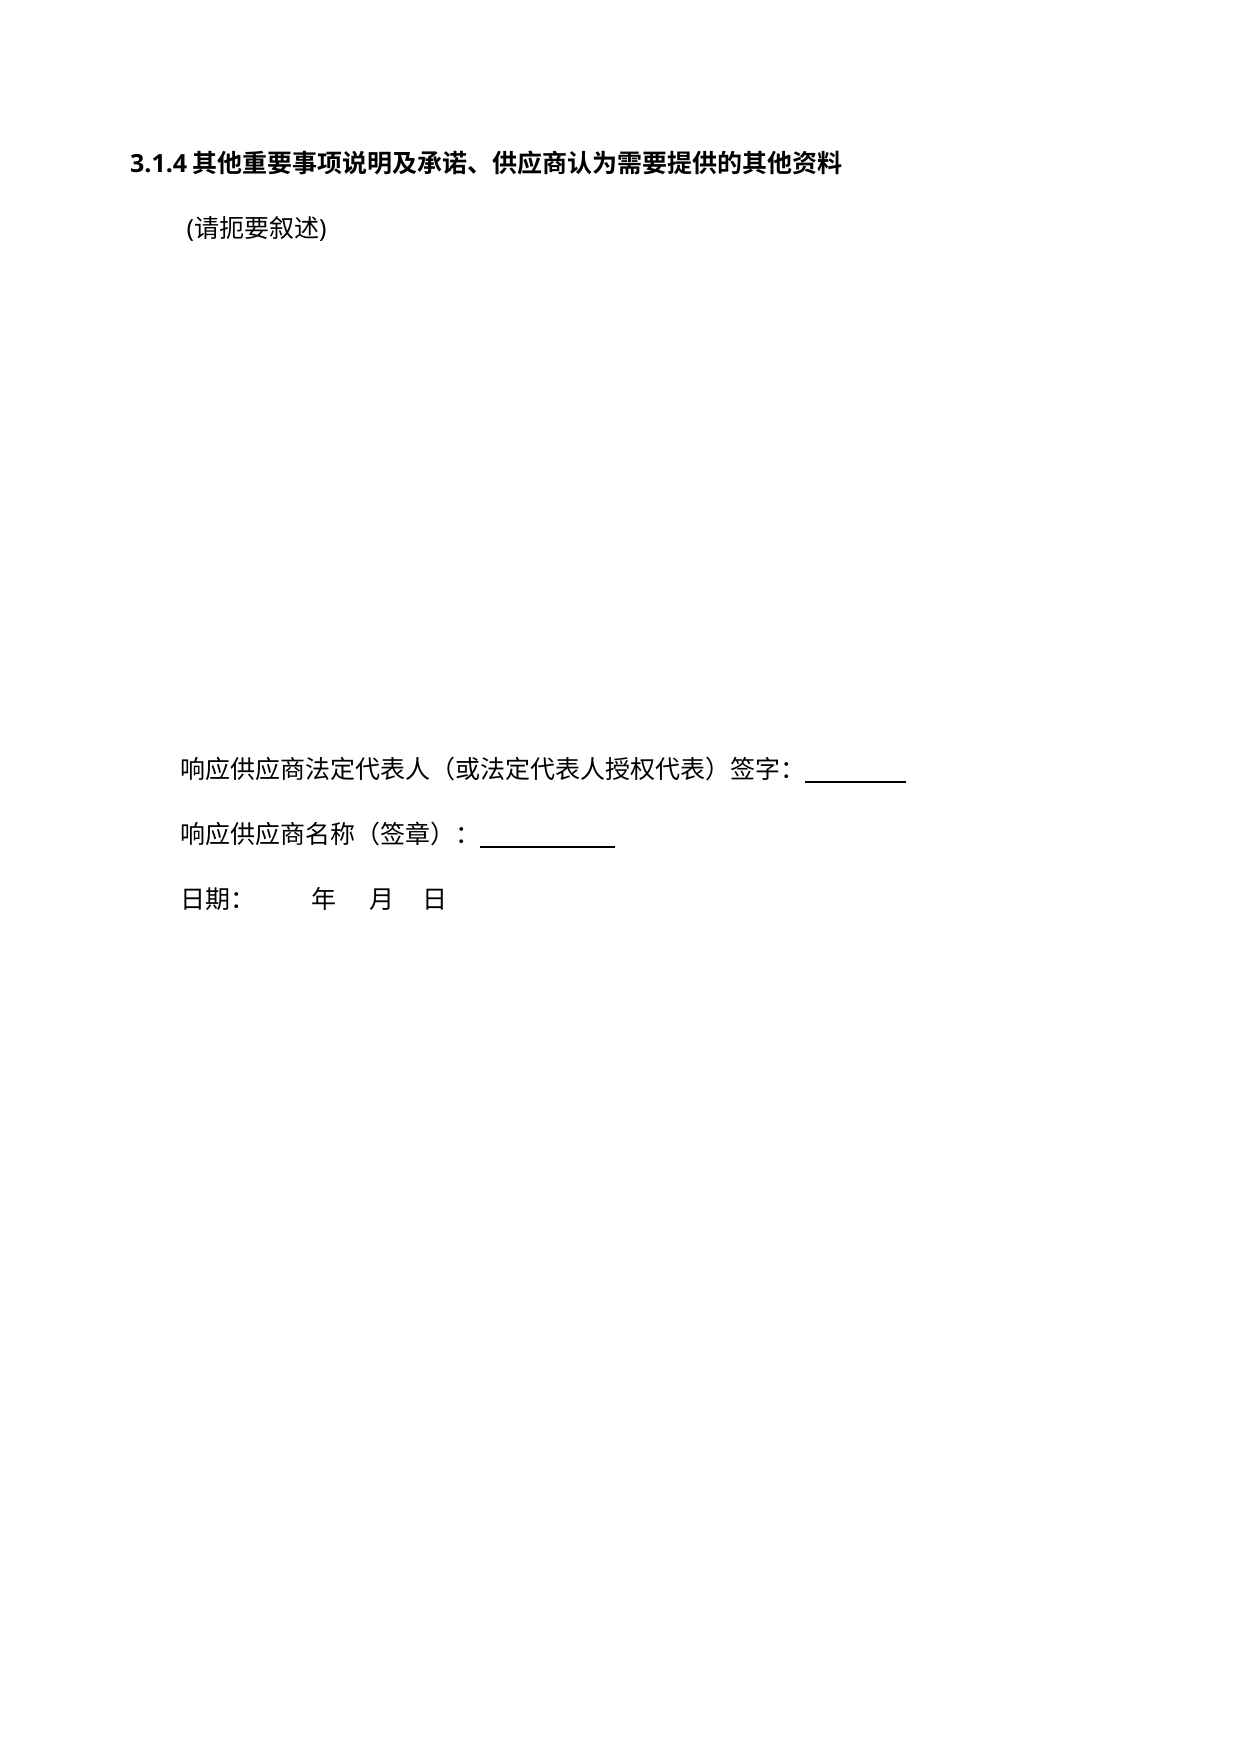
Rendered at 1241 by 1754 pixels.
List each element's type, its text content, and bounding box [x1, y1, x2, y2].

text (请扼要叙述) [130, 194, 1110, 259]
text 响应供应商法定代表人（或法定代表人授权代表）签字： [130, 735, 1110, 800]
text 3.1.4其他重要事项说明及承诺、供应商认为需要提供的其他资料 [130, 129, 1110, 194]
text 响应供应商名称（签章）： [130, 800, 1110, 865]
text 日期： 年 月 日 [130, 865, 1110, 930]
